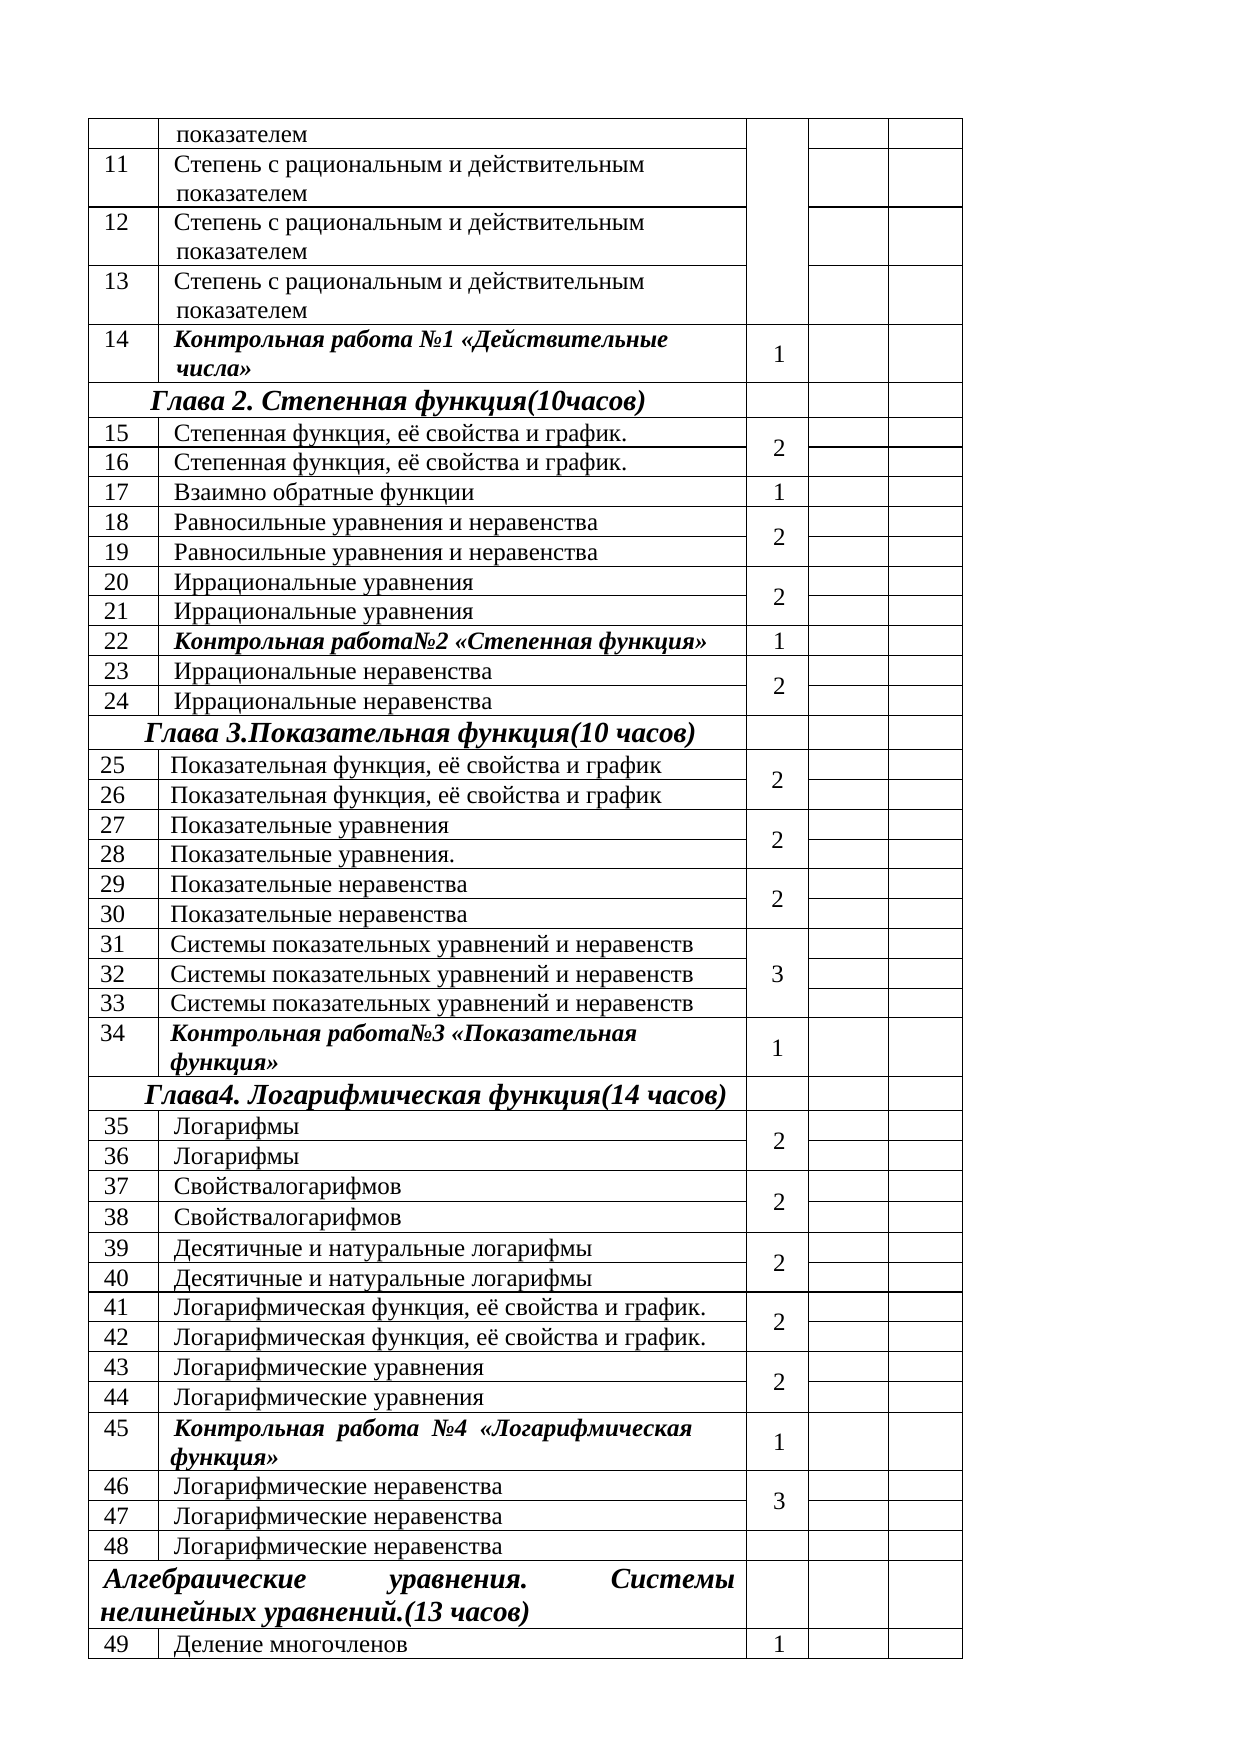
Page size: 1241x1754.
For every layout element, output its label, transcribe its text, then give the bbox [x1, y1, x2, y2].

table_cell Системы показательных уравнений и неравенств [159, 959, 746, 987]
table_cell [809, 750, 888, 779]
table_cell Системы показательных уравнений и неравенств [159, 989, 746, 1017]
table_cell [889, 686, 962, 714]
table_cell [809, 325, 888, 382]
table_cell [809, 1111, 888, 1140]
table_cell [159, 119, 746, 148]
table_cell 2 [747, 810, 808, 868]
table_cell 24 [89, 686, 158, 714]
table_cell [809, 959, 888, 987]
table_cell 13 [89, 266, 158, 323]
table_cell [809, 1322, 888, 1351]
table_cell 22 [89, 626, 158, 655]
table_cell Иррациональные неравенства [159, 656, 746, 685]
table_cell 1 [747, 626, 808, 655]
table_cell [889, 780, 962, 809]
table_cell 45 [89, 1413, 158, 1470]
table_cell [889, 1382, 962, 1412]
table_cell 2 [747, 1233, 808, 1291]
table_cell [809, 1018, 888, 1076]
table_cell 36 [89, 1141, 158, 1170]
table_cell 2 [747, 656, 808, 714]
table_cell 12 [89, 208, 158, 265]
table_cell [889, 119, 962, 148]
table_cell [889, 1233, 962, 1262]
table_cell [747, 1561, 808, 1628]
table_cell 2 [747, 507, 808, 566]
table_cell Логарифмическая функция, её свойства и график. [159, 1322, 746, 1351]
table_cell 43 [89, 1352, 158, 1381]
table_cell 31 [89, 929, 158, 958]
table_cell Логарифмические уравнения [159, 1382, 746, 1412]
table_cell [889, 208, 962, 265]
table_cell Свойствалогарифмов [159, 1202, 746, 1232]
table_cell Иррациональные уравнения [159, 567, 746, 595]
table_cell [889, 1322, 962, 1351]
table_cell 14 [89, 325, 158, 382]
table_cell [809, 477, 888, 506]
table_cell [889, 840, 962, 868]
table_cell [889, 507, 962, 536]
table_cell Показательные уравнения. [159, 840, 746, 868]
table_cell [809, 567, 888, 595]
table_cell [747, 716, 808, 749]
table_cell 39 [89, 1233, 158, 1262]
table_cell [889, 1141, 962, 1170]
table_cell [809, 716, 888, 749]
table_cell Контрольная работа №4 «Логарифмическая функция» [159, 1413, 746, 1470]
table_cell 37 [89, 1171, 158, 1201]
table_cell 2 [747, 567, 808, 625]
table_cell [809, 1263, 888, 1291]
table_cell 33 [89, 989, 158, 1017]
table_cell 34 [89, 1018, 158, 1076]
table_cell [889, 1352, 962, 1381]
table_cell [809, 869, 888, 898]
table_cell Показательная функция, её свойства и график [159, 780, 746, 809]
table_cell [809, 686, 888, 714]
table_cell Глава 2. Степенная функция(10часов) [89, 383, 746, 417]
table_cell [889, 1018, 962, 1076]
table_cell [809, 626, 888, 655]
table_cell [889, 1531, 962, 1560]
table_cell [889, 1077, 962, 1110]
table_cell 32 [89, 959, 158, 987]
table_cell 18 [89, 507, 158, 536]
table_cell [889, 325, 962, 382]
table_cell [809, 208, 888, 265]
table_cell Системы показательных уравнений и неравенств [159, 929, 746, 958]
table_cell [889, 929, 962, 958]
table_cell Взаимно обратные функции [159, 477, 746, 506]
table_cell Степень с рациональным и действительным показателем [159, 266, 746, 323]
table_cell 15 [89, 418, 158, 446]
table_cell 40 [89, 1263, 158, 1291]
table_cell [809, 1141, 888, 1170]
table_cell [809, 1382, 888, 1412]
table_cell [889, 989, 962, 1017]
table_cell 38 [89, 1202, 158, 1232]
table_cell 49 [89, 1629, 158, 1658]
table_cell 10 [89, 119, 158, 148]
table_cell 44 [89, 1382, 158, 1412]
table_cell Степенная функция, её свойства и график. [159, 448, 746, 476]
table_cell 27 [89, 810, 158, 838]
table_cell Деление многочленов [159, 1629, 746, 1658]
table_cell [809, 1171, 888, 1201]
table_cell [809, 1471, 888, 1500]
table_cell Свойствалогарифмов [159, 1171, 746, 1201]
table_cell Иррациональные неравенства [159, 686, 746, 714]
table_cell [809, 1202, 888, 1232]
table_cell [889, 537, 962, 566]
table_cell [889, 596, 962, 625]
table_cell 3 [747, 929, 808, 1017]
table_cell 1 [747, 325, 808, 382]
table_cell 21 [89, 596, 158, 625]
table_cell [809, 1561, 888, 1628]
table_cell [889, 567, 962, 595]
table_cell [809, 810, 888, 838]
table_cell 17 [89, 477, 158, 506]
table_cell [889, 477, 962, 506]
table_cell 19 [89, 537, 158, 566]
table_cell 47 [89, 1501, 158, 1530]
table_cell Логарифмические неравенства [159, 1501, 746, 1530]
table_cell [809, 1352, 888, 1381]
table_cell 29 [89, 869, 158, 898]
table_cell Логарифмические уравнения [159, 1352, 746, 1381]
table_cell [889, 626, 962, 655]
table_cell [889, 448, 962, 476]
table_cell 28 [89, 840, 158, 868]
table_cell Контрольная работа№3 «Показательная функция» [159, 1018, 746, 1076]
table_cell 2 [747, 1111, 808, 1170]
table_cell 2 [747, 1293, 808, 1351]
table_cell Степенная функция, её свойства и график. [159, 418, 746, 446]
table_cell [889, 1202, 962, 1232]
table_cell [159, 149, 746, 206]
table_cell Иррациональные уравнения [159, 596, 746, 625]
table_cell Глава4. Логарифмическая функция(14 часов) [89, 1077, 746, 1110]
table_cell Алгебраические уравнения. Системы нелинейных уравнений.(13 часов) [89, 1561, 746, 1628]
table_cell 1 [747, 477, 808, 506]
table_cell 3 [747, 1471, 808, 1530]
table_cell Показательные неравенства [159, 899, 746, 928]
table_cell [809, 266, 888, 323]
table_cell [747, 1077, 808, 1110]
table_cell 41 [89, 1293, 158, 1321]
table_cell 2 [747, 869, 808, 928]
table_cell 35 [89, 1111, 158, 1140]
table_cell 42 [89, 1322, 158, 1351]
table_cell [809, 1233, 888, 1262]
table_cell 1 [747, 1018, 808, 1076]
table_cell 26 [89, 780, 158, 809]
table_cell Контрольная работа№2 «Степенная функция» [159, 626, 746, 655]
table_cell [809, 383, 888, 417]
table_cell Логарифмы [159, 1111, 746, 1140]
table_cell [809, 780, 888, 809]
table_cell [889, 418, 962, 446]
table_cell [809, 929, 888, 958]
table_cell [889, 1413, 962, 1470]
table_cell [889, 750, 962, 779]
table_cell 4 [747, 119, 808, 323]
table_cell [889, 1629, 962, 1658]
table_cell [809, 507, 888, 536]
table_cell 2 [747, 1171, 808, 1232]
table_cell [809, 1077, 888, 1110]
table_cell Глава 3.Показательная функция(10 часов) [89, 716, 746, 749]
table_cell [889, 1471, 962, 1500]
table_cell [809, 656, 888, 685]
table_cell [809, 989, 888, 1017]
table_cell [889, 810, 962, 838]
table_cell [809, 418, 888, 446]
table_cell [809, 448, 888, 476]
table_cell Десятичные и натуральные логарифмы [159, 1263, 746, 1291]
table_cell [889, 716, 962, 749]
table_cell [809, 1413, 888, 1470]
table_cell [889, 959, 962, 987]
table_cell [809, 1531, 888, 1560]
table_cell [889, 656, 962, 685]
table_cell Логарифмические неравенства [159, 1531, 746, 1560]
table_cell [809, 537, 888, 566]
table_cell [889, 1561, 962, 1628]
table_cell 46 [89, 1471, 158, 1500]
table_cell Логарифмы [159, 1141, 746, 1170]
table_cell [809, 840, 888, 868]
table_cell [889, 1293, 962, 1321]
table_cell [889, 1171, 962, 1201]
table_cell 2 [747, 418, 808, 476]
table_cell Показательная функция, её свойства и график [159, 750, 746, 779]
table_cell [809, 1293, 888, 1321]
table_cell [809, 149, 888, 206]
table_cell 30 [89, 899, 158, 928]
table_cell [809, 119, 888, 148]
table_cell Логарифмическая функция, её свойства и график. [159, 1293, 746, 1321]
table_cell [889, 266, 962, 323]
table_cell [889, 899, 962, 928]
table_cell Равносильные уравнения и неравенства [159, 537, 746, 566]
table_cell [809, 1629, 888, 1658]
table_cell 20 [89, 567, 158, 595]
table_cell 23 [89, 656, 158, 685]
table_cell [889, 1501, 962, 1530]
table_cell 2 [747, 750, 808, 809]
table_cell [809, 596, 888, 625]
table_cell [809, 1501, 888, 1530]
table_cell [889, 1263, 962, 1291]
table_cell [889, 1111, 962, 1140]
table_cell 2 [747, 1352, 808, 1412]
table_cell [889, 149, 962, 206]
table_cell 16 [89, 448, 158, 476]
table_cell 11 [89, 149, 158, 206]
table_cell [159, 208, 746, 265]
table_cell Десятичные и натуральные логарифмы [159, 1233, 746, 1262]
table_cell Равносильные уравнения и неравенства [159, 507, 746, 536]
table_cell 1 [747, 1629, 808, 1658]
table_cell [747, 1531, 808, 1560]
table_cell [889, 383, 962, 417]
table_cell [809, 899, 888, 928]
table_cell 25 [89, 750, 158, 779]
table_cell Логарифмические неравенства [159, 1471, 746, 1500]
table_cell [889, 869, 962, 898]
table_cell Показательные уравнения [159, 810, 746, 838]
table_cell 48 [89, 1531, 158, 1560]
table_cell Показательные неравенства [159, 869, 746, 898]
table_cell 1 [747, 1413, 808, 1470]
table_cell Контрольная работа №1 «Действительные числа» [159, 325, 746, 382]
table_cell [747, 383, 808, 417]
